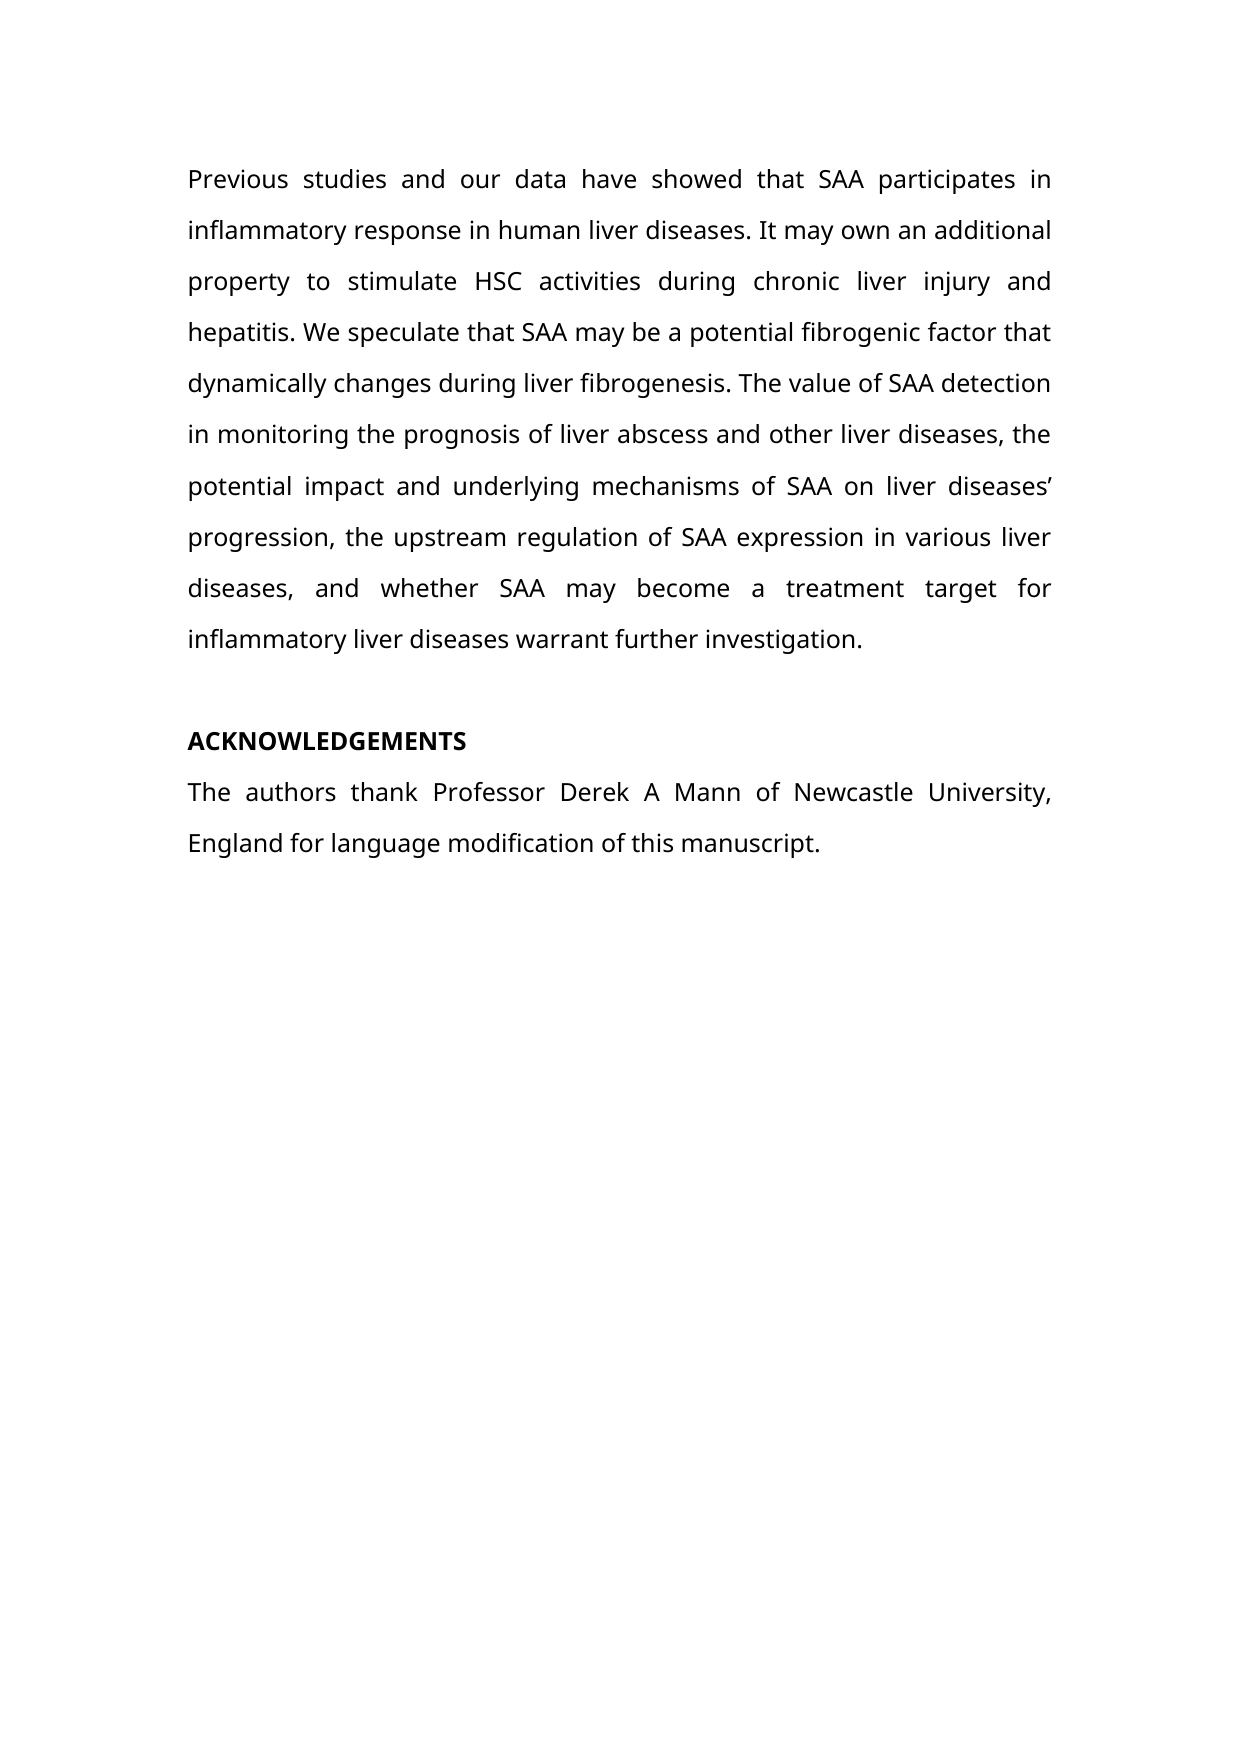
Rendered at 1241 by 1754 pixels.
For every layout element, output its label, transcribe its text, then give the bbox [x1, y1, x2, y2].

text Previous studies and our data have showed that SAA participates in inflammatory response in human liver diseases. It may own an additional property to stimulate HSC activities during chronic liver injury and hepatitis. We speculate that SAA may be a potential fibrogenic factor that dynamically changes during liver fibrogenesis. The value of SAA detection in monitoring the prognosis of liver abscess and other liver diseases, the potential impact and underlying mechanisms of SAA on liver diseases’ progression, the upstream regulation of SAA expression in various liver diseases, and whether SAA may become a treatment target for inflammatory liver diseases warrant further investigation. [187, 162, 1053, 655]
text Acknowledgements [187, 723, 1053, 757]
text The authors thank Professor Derek A Mann of Newcastle University, England for language modification of this manuscript. [187, 774, 1053, 859]
